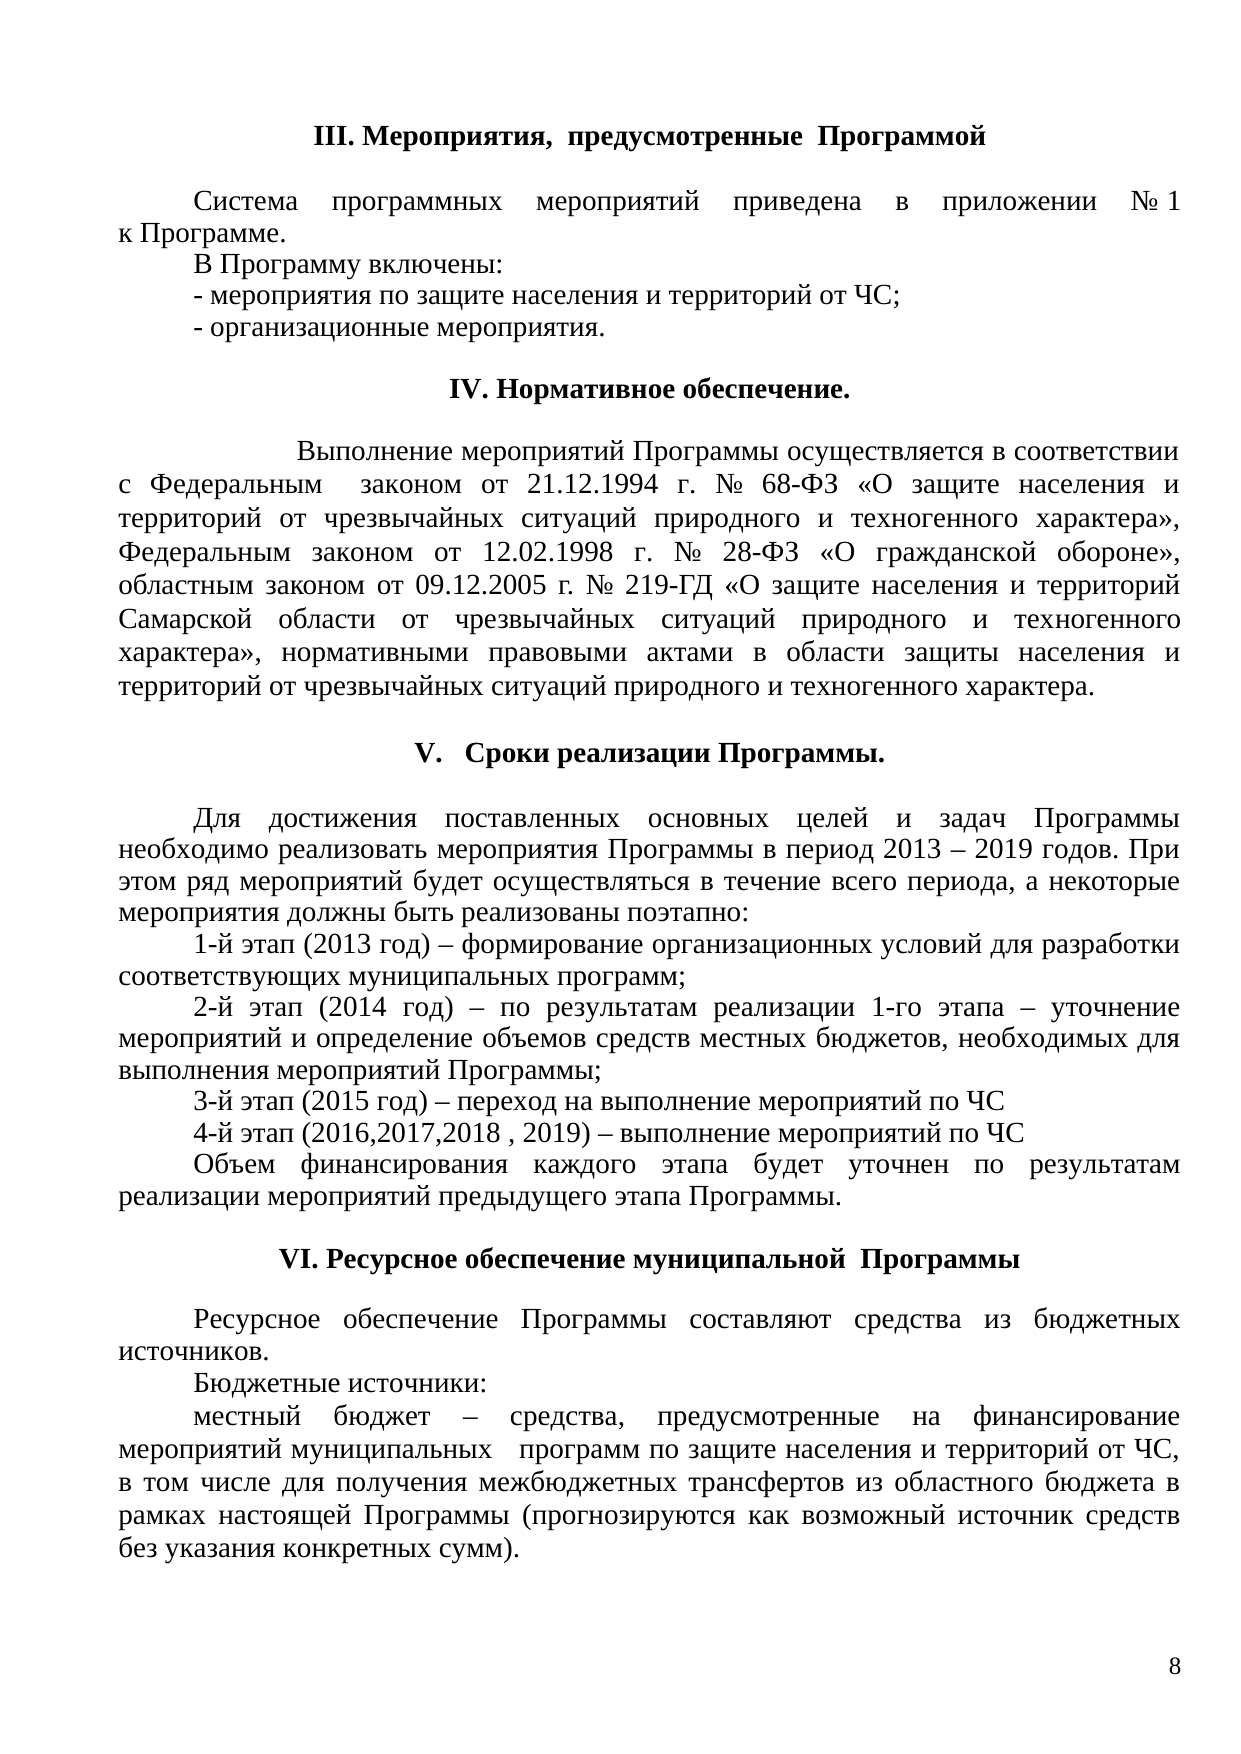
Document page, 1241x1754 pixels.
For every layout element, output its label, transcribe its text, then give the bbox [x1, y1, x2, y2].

text 1-й этап (2013 год) – формирование организационных условий для разработки соответствующих муниципальных программ; [118, 928, 1181, 991]
text Объем финансирования каждого этапа будет уточнен по результатам реализации мероприятий предыдущего этапа Программы. [118, 1149, 1181, 1212]
text В Программу включены: [118, 248, 1181, 280]
text - мероприятия по защите населения и территорий от ЧС; [118, 280, 1181, 311]
text - организационные мероприятия. [118, 311, 1181, 343]
text 3-й этап (2015 год) – переход на выполнение мероприятий по ЧС [118, 1086, 1181, 1117]
text III. Мероприятия, предусмотренные Программой [118, 118, 1181, 152]
text Выполнение мероприятий Программы осуществляется в соответствии с Федеральным законом от 21.12.1994 г. № 68-ФЗ «О защите населения и территорий от чрезвычайных ситуаций природного и техногенного характера», Федеральным законом от 12.02.1998 г. № 28-ФЗ «О гражданской обороне», областным законом от 09.12.2005 г. № 219-ГД «О защите населения и территорий Самарской области от чрезвычайных ситуаций природного и техногенного характера», нормативными правовыми актами в области защиты населения и территорий от чрезвычайных ситуаций природного и техногенного характера. [118, 433, 1181, 701]
text Бюджетные источники: [118, 1367, 1181, 1399]
text Ресурсное обеспечение Программы составляют средства из бюджетных источников. [118, 1303, 1181, 1367]
text IV. Нормативное обеспечение. [118, 371, 1181, 405]
text 2-й этап (2014 год) – по результатам реализации 1-го этапа – уточнение мероприятий и определение объемов средств местных бюджетов, необходимых для выполнения мероприятий Программы; [118, 991, 1181, 1086]
text VI. Ресурсное обеспечение муниципальной Программы [118, 1241, 1181, 1274]
text V. Сроки реализации Программы. [118, 735, 1181, 768]
text Для достижения поставленных основных целей и задач Программы необходимо реализовать мероприятия Программы в период 2013 – 2019 годов. При этом ряд мероприятий будет осуществляться в течение всего периода, а некоторые мероприятия должны быть реализованы поэтапно: [118, 802, 1181, 928]
text 4-й этап (2016,2017,2018 , 2019) – выполнение мероприятий по ЧС [118, 1117, 1181, 1149]
text Система программных мероприятий приведена в приложении № 1 к Программе. [118, 185, 1181, 248]
text местный бюджет – средства, предусмотренные на финансирование мероприятий муниципальных программ по защите населения и территорий от ЧС, в том числе для получения межбюджетных трансфертов из областного бюджета в рамках настоящей Программы (прогнозируются как возможный источник средств без указания конкретных сумм). [118, 1399, 1181, 1564]
